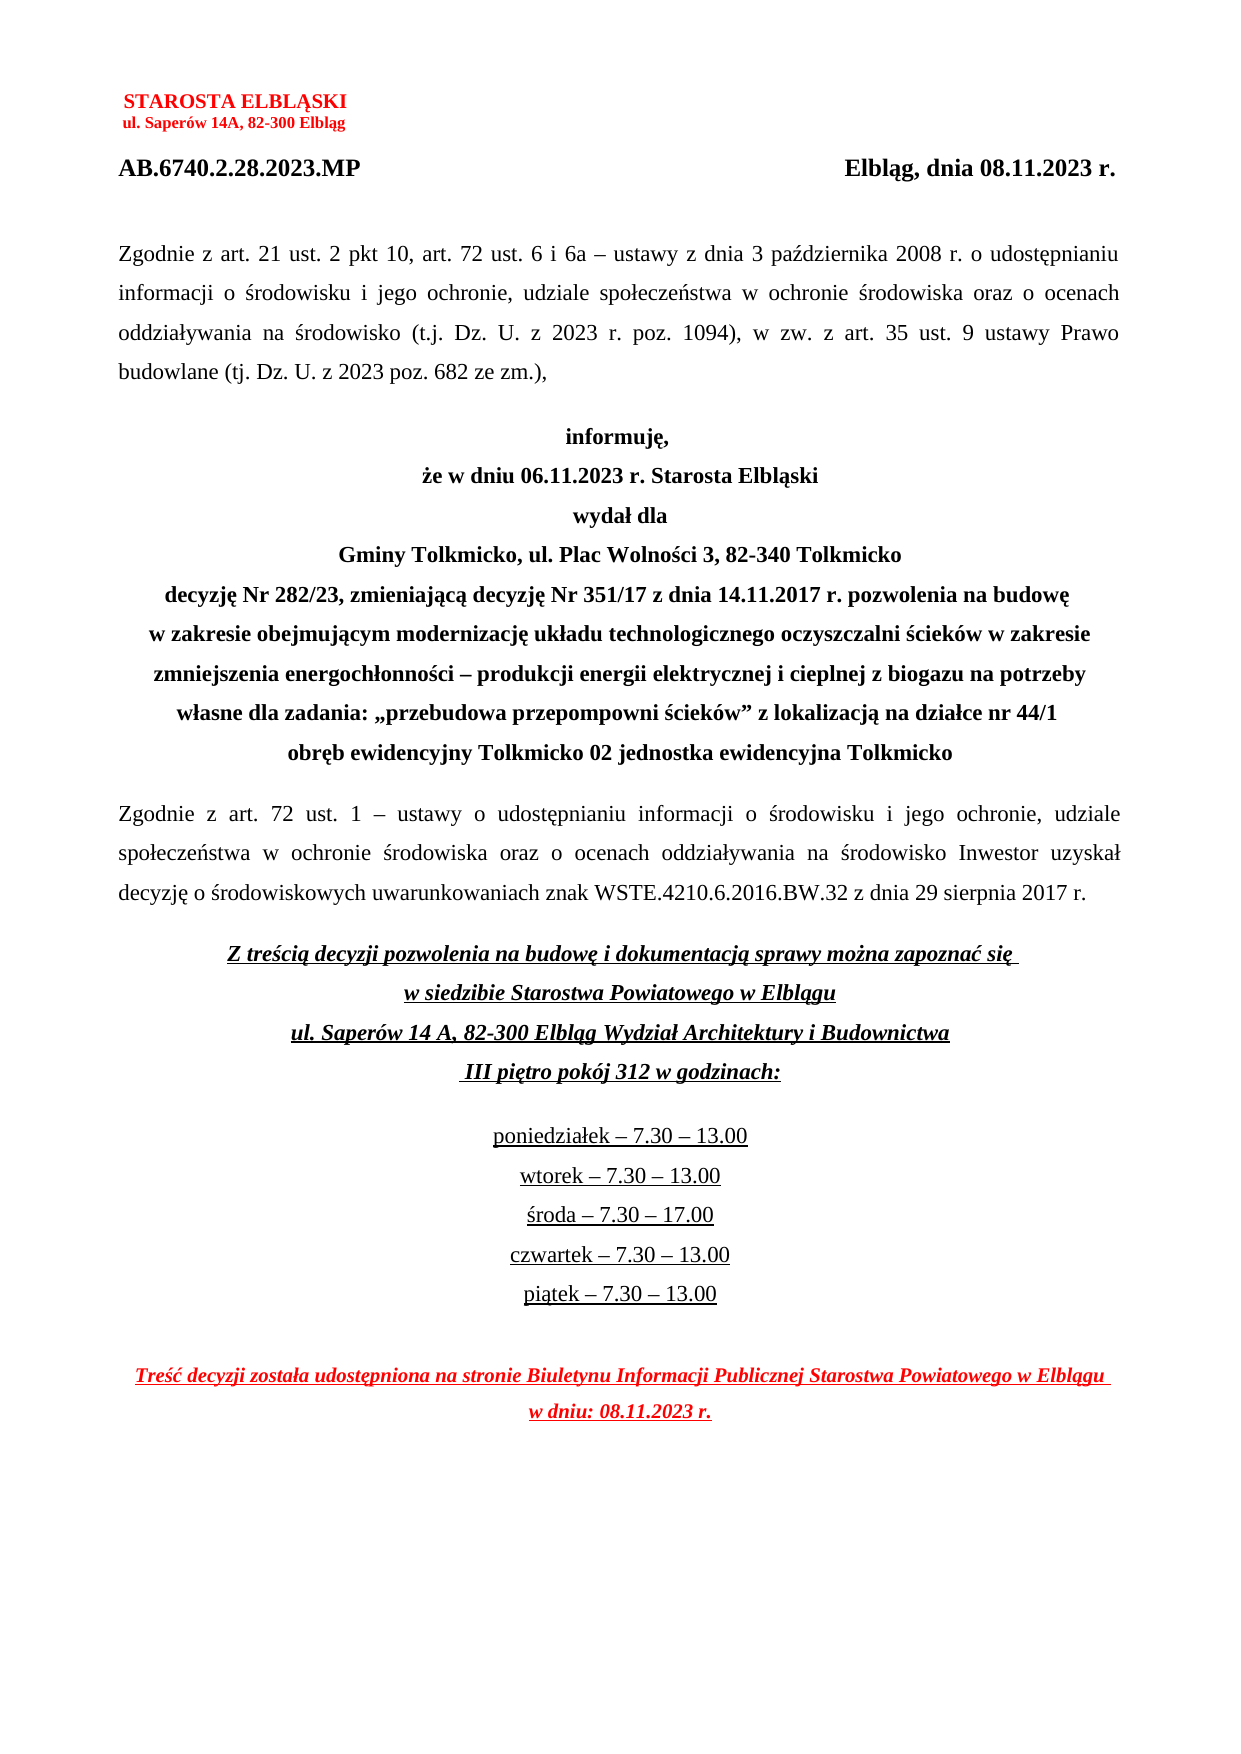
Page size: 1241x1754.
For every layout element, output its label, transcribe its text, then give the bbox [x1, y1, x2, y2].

text poniedziałek – 7.30 – 13.00 [118, 1122, 1122, 1149]
text wtorek – 7.30 – 13.00 [118, 1162, 1122, 1188]
text Zgodnie z art. 21 ust. 2 pkt 10, art. 72 ust. 6 i 6a – ustawy z dnia 3 października 2008 r. o udostępnianiu informacji o środowisku i jego ochronie, udziale społeczeństwa w ochronie środowiska oraz o ocenach oddziaływania na środowisko (t.j. Dz. U. z 2023 r. poz. 1094), w zw. z art. 35 ust. 9 ustawy Prawo budowlane (tj. Dz. U. z 2023 poz. 682 ze zm.), [118, 240, 1122, 384]
text w dniu: 08.11.2023 r. [118, 1399, 1122, 1423]
text III piętro pokój 312 w godzinach: [118, 1058, 1122, 1084]
text w siedzibie Starostwa Powiatowego w Elblągu [118, 979, 1122, 1005]
text Z treścią decyzji pozwolenia na budowę i dokumentacją sprawy można zapoznać się [118, 939, 1122, 966]
text Gminy Tolkmicko, ul. Plac Wolności 3, 82-340 Tolkmicko [118, 541, 1122, 567]
text AB.6740.2.28.2023.MP Elbląg, dnia 08.11.2023 r. [118, 153, 1122, 182]
text Zgodnie z art. 72 ust. 1 – ustawy o udostępnianiu informacji o środowisku i jego ochronie, udziale społeczeństwa w ochronie środowiska oraz o ocenach oddziaływania na środowisko Inwestor uzyskał decyzję o środowiskowych uwarunkowaniach znak WSTE.4210.6.2016.BW.32 z dnia 29 sierpnia 2017 r. [118, 799, 1122, 905]
text STAROSTA ELBLĄSKI [118, 89, 1122, 113]
text ul. Saperów 14 A, 82-300 Elbląg Wydział Architektury i Budownictwa [118, 1018, 1122, 1045]
text informuję, że w dniu 06.11.2023 r. Starosta Elbląski [118, 423, 1122, 488]
text decyzję Nr 282/23, zmieniającą decyzję Nr 351/17 z dnia 14.11.2017 r. pozwolenia na budowę w zakresie obejmującym modernizację układu technologicznego oczyszczalni ścieków w zakresie zmniejszenia energochłonności – produkcji energii elektrycznej i cieplnej z biogazu na potrzeby własne dla zadania: „przebudowa przepompowni ścieków” z lokalizacją na działce nr 44/1 obręb ewidencyjny Tolkmicko 02 jednostka ewidencyjna Tolkmicko [118, 581, 1122, 765]
text wydał dla [118, 502, 1122, 528]
text Treść decyzji została udostępniona na stronie Biuletynu Informacji Publicznej Starostwa Powiatowego w Elblągu [118, 1363, 1122, 1387]
text ul. Saperów 14A, 82-300 Elbląg [118, 113, 1122, 132]
text piątek – 7.30 – 13.00 [118, 1280, 1122, 1307]
text czwartek – 7.30 – 13.00 [118, 1241, 1122, 1267]
text środa – 7.30 – 17.00 [118, 1201, 1122, 1228]
